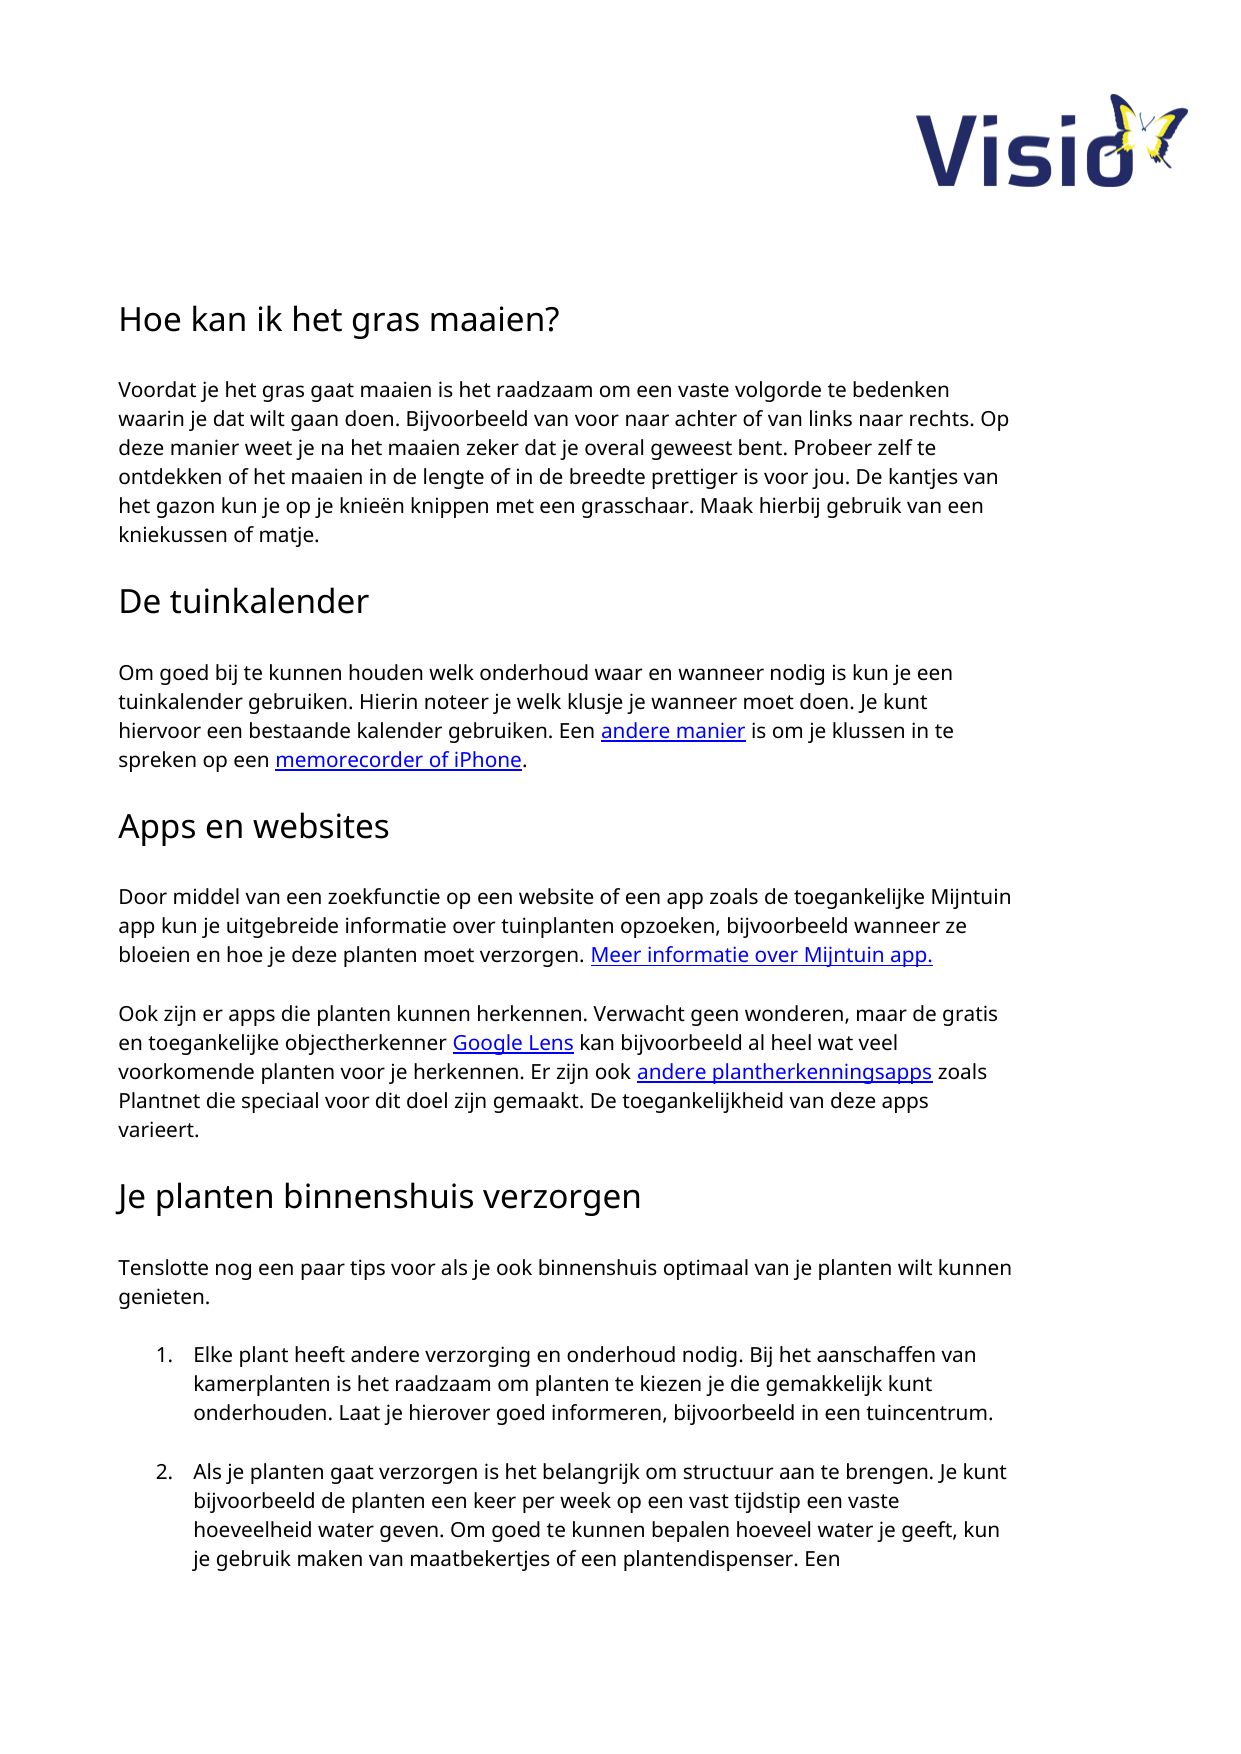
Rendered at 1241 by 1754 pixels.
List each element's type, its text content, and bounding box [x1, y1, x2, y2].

subtitle Hoe kan ik het gras maaien? [118, 295, 1016, 341]
text Door middel van een zoekfunctie op een website of een app zoals de toegankelijke Mijntuin app kun je uitgebreide informatie over tuinplanten opzoeken, bijvoorbeeld wanneer ze bloeien en hoe je deze planten moet verzorgen. Meer informatie over Mijntuin app. [118, 882, 1016, 969]
text Tenslotte nog een paar tips voor als je ook binnenshuis optimaal van je planten wilt kunnen genieten. [118, 1252, 1016, 1310]
picture [904, 89, 1199, 190]
subtitle Je planten binnenshuis verzorgen [118, 1173, 1016, 1219]
subtitle Apps en websites [118, 803, 1016, 848]
text Voordat je het gras gaat maaien is het raadzaam om een vaste volgorde te bedenken waarin je dat wilt gaan doen. Bijvoorbeeld van voor naar achter of van links naar rechts. Op deze manier weet je na het maaien zeker dat je overal geweest bent. Probeer zelf te ontdekken of het maaien in de lengte of in de breedte prettiger is voor jou. De kantjes van het gazon kun je op je knieën knippen met een grasschaar. Maak hierbij gebruik van een kniekussen of matje. [118, 374, 1016, 549]
text Ook zijn er apps die planten kunnen herkennen. Verwacht geen wonderen, maar de gratis en toegankelijke objectherkenner Google Lens kan bijvoorbeeld al heel wat veel voorkomende planten voor je herkennen. Er zijn ook andere plantherkenningsapps zoals Plantnet die speciaal voor dit doel zijn gemaakt. De toegankelijkheid van deze apps varieert. [118, 998, 1016, 1144]
text Om goed bij te kunnen houden welk onderhoud waar en wanneer nodig is kun je een tuinkalender gebruiken. Hierin noteer je welk klusje je wanneer moet doen. Je kunt hiervoor een bestaande kalender gebruiken. Een andere manier is om je klussen in te spreken op een memorecorder of iPhone. [118, 657, 1016, 774]
list Elke plant heeft andere verzorging en onderhoud nodig. Bij het aanschaffen van kamerplanten is het raadzaam om planten te kiezen je die gemakkelijk kunt onderhouden. Laat je hierover goed informeren, bijvoorbeeld in een tuincentrum. [156, 1339, 1016, 1427]
subtitle De tuinkalender [118, 578, 1016, 624]
